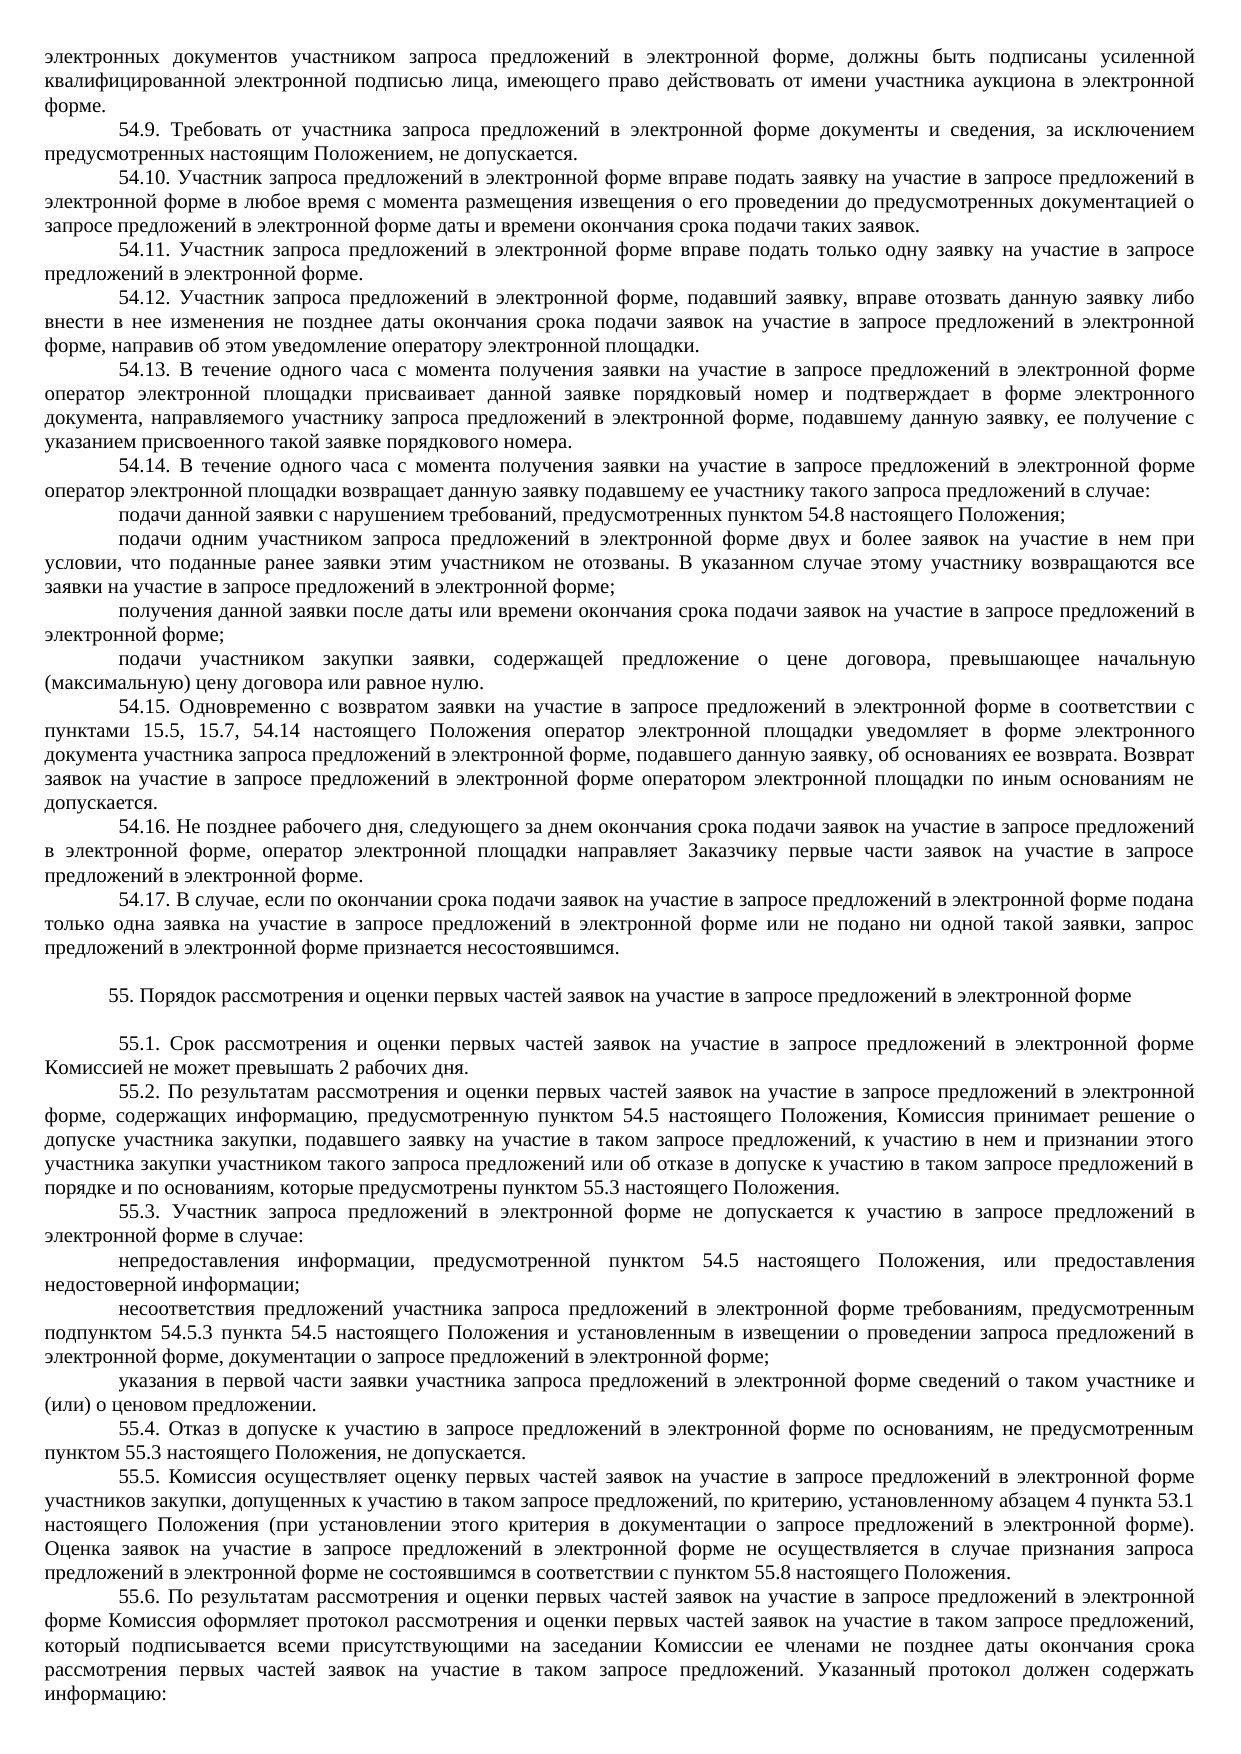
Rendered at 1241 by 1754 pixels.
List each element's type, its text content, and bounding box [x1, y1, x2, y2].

text 54.12. Участник запроса предложений в электронной форме, подавший заявку, вправе отозвать данную заявку либо внести в нее изменения не позднее даты окончания срока подачи заявок на участие в запросе предложений в электронной форме, направив об этом уведомление оператору электронной площадки. [44, 285, 1196, 357]
text 54.9. Требовать от участника запроса предложений в электронной форме документы и сведения, за исключением предусмотренных настоящим Положением, не допускается. [44, 117, 1196, 165]
list 54.17. В случае, если по окончании срока подачи заявок на участие в запросе предложений в электронной форме подана только одна заявка на участие в запросе предложений в электронной форме или не подано ни одной такой заявки, запрос предложений в электронной форме признается несостоявшимся. [44, 887, 1196, 959]
list подачи участником закупки заявки, содержащей предложение о цене договора, превышающее начальную (максимальную) цену договора или равное нулю. [44, 646, 1196, 694]
list 54.15. Одновременно с возвратом заявки на участие в запросе предложений в электронной форме в соответствии с пунктами 15.5, 15.7, 54.14 настоящего Положения оператор электронной площадки уведомляет в форме электронного документа участника запроса предложений в электронной форме, подавшего данную заявку, об основаниях ее возврата. Возврат заявок на участие в запросе предложений в электронной форме оператором электронной площадки по иным основаниям не допускается. [44, 694, 1196, 814]
list 54.16. Не позднее рабочего дня, следующего за днем окончания срока подачи заявок на участие в запросе предложений в электронной форме, оператор электронной площадки направляет Заказчику первые части заявок на участие в запросе предложений в электронной форме. [44, 814, 1196, 887]
list указания в первой части заявки участника запроса предложений в электронной форме сведений о таком участнике и (или) о ценовом предложении. [44, 1368, 1196, 1416]
list 54.13. В течение одного часа с момента получения заявки на участие в запросе предложений в электронной форме оператор электронной площадки присваивает данной заявке порядковый номер и подтверждает в форме электронного документа, направляемого участнику запроса предложений в электронной форме, подавшему данную заявку, ее получение с указанием присвоенного такой заявке порядкового номера. [44, 357, 1196, 453]
list 54.11. Участник запроса предложений в электронной форме вправе подать только одну заявку на участие в запросе предложений в электронной форме. [44, 237, 1196, 285]
list 55.2. По результатам рассмотрения и оценки первых частей заявок на участие в запросе предложений в электронной форме, содержащих информацию, предусмотренную пунктом 54.5 настоящего Положения, Комиссия принимает решение о допуске участника закупки, подавшего заявку на участие в таком запросе предложений, к участию в нем и признании этого участника закупки участником такого запроса предложений или об отказе в допуске к участию в таком запросе предложений в порядке и по основаниям, которые предусмотрены пунктом 55.3 настоящего Положения. [44, 1079, 1196, 1199]
list подачи одним участником запроса предложений в электронной форме двух и более заявок на участие в нем при условии, что поданные ранее заявки этим участником не отозваны. В указанном случае этому участнику возвращаются все заявки на участие в запросе предложений в электронной форме; [44, 526, 1196, 598]
list 55.3. Участник запроса предложений в электронной форме не допускается к участию в запросе предложений в электронной форме в случае: [44, 1199, 1196, 1247]
list 55.1. Срок рассмотрения и оценки первых частей заявок на участие в запросе предложений в электронной форме Комиссией не может превышать 2 рабочих дня. [44, 1031, 1196, 1079]
list 54.14. В течение одного часа с момента получения заявки на участие в запросе предложений в электронной форме оператор электронной площадки возвращает данную заявку подавшему ее участнику такого запроса предложений в случае: [44, 453, 1196, 502]
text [44, 44, 1196, 117]
list 55. Порядок рассмотрения и оценки первых частей заявок на участие в запросе предложений в электронной форме [44, 983, 1196, 1007]
list 55.4. Отказ в допуске к участию в запросе предложений в электронной форме по основаниям, не предусмотренным пунктом 55.3 настоящего Положения, не допускается. [44, 1416, 1196, 1464]
list получения данной заявки после даты или времени окончания срока подачи заявок на участие в запросе предложений в электронной форме; [44, 598, 1196, 646]
list непредоставления информации, предусмотренной пунктом 54.5 настоящего Положения, или предоставления недостоверной информации; [44, 1247, 1196, 1296]
list несоответствия предложений участника запроса предложений в электронной форме требованиям, предусмотренным подпунктом 54.5.3 пункта 54.5 настоящего Положения и установленным в извещении о проведении запроса предложений в электронной форме, документации о запросе предложений в электронной форме; [44, 1296, 1196, 1368]
list 54.10. Участник запроса предложений в электронной форме вправе подать заявку на участие в запросе предложений в электронной форме в любое время с момента размещения извещения о его проведении до предусмотренных документацией о запросе предложений в электронной форме даты и времени окончания срока подачи таких заявок. [44, 165, 1196, 237]
list 55.5. Комиссия осуществляет оценку первых частей заявок на участие в запросе предложений в электронной форме участников закупки, допущенных к участию в таком запросе предложений, по критерию, установленному абзацем 4 пункта 53.1 настоящего Положения (при установлении этого критерия в документации о запросе предложений в электронной форме). Оценка заявок на участие в запросе предложений в электронной форме не осуществляется в случае признания запроса предложений в электронной форме не состоявшимся в соответствии с пунктом 55.8 настоящего Положения. [44, 1464, 1196, 1584]
list 55.6. По результатам рассмотрения и оценки первых частей заявок на участие в запросе предложений в электронной форме Комиссия оформляет протокол рассмотрения и оценки первых частей заявок на участие в таком запросе предложений, который подписывается всеми присутствующими на заседании Комиссии ее членами не позднее даты окончания срока рассмотрения первых частей заявок на участие в таком запросе предложений. Указанный протокол должен содержать информацию: [44, 1584, 1196, 1705]
list подачи данной заявки с нарушением требований, предусмотренных пунктом 54.8 настоящего Положения; [44, 502, 1196, 526]
